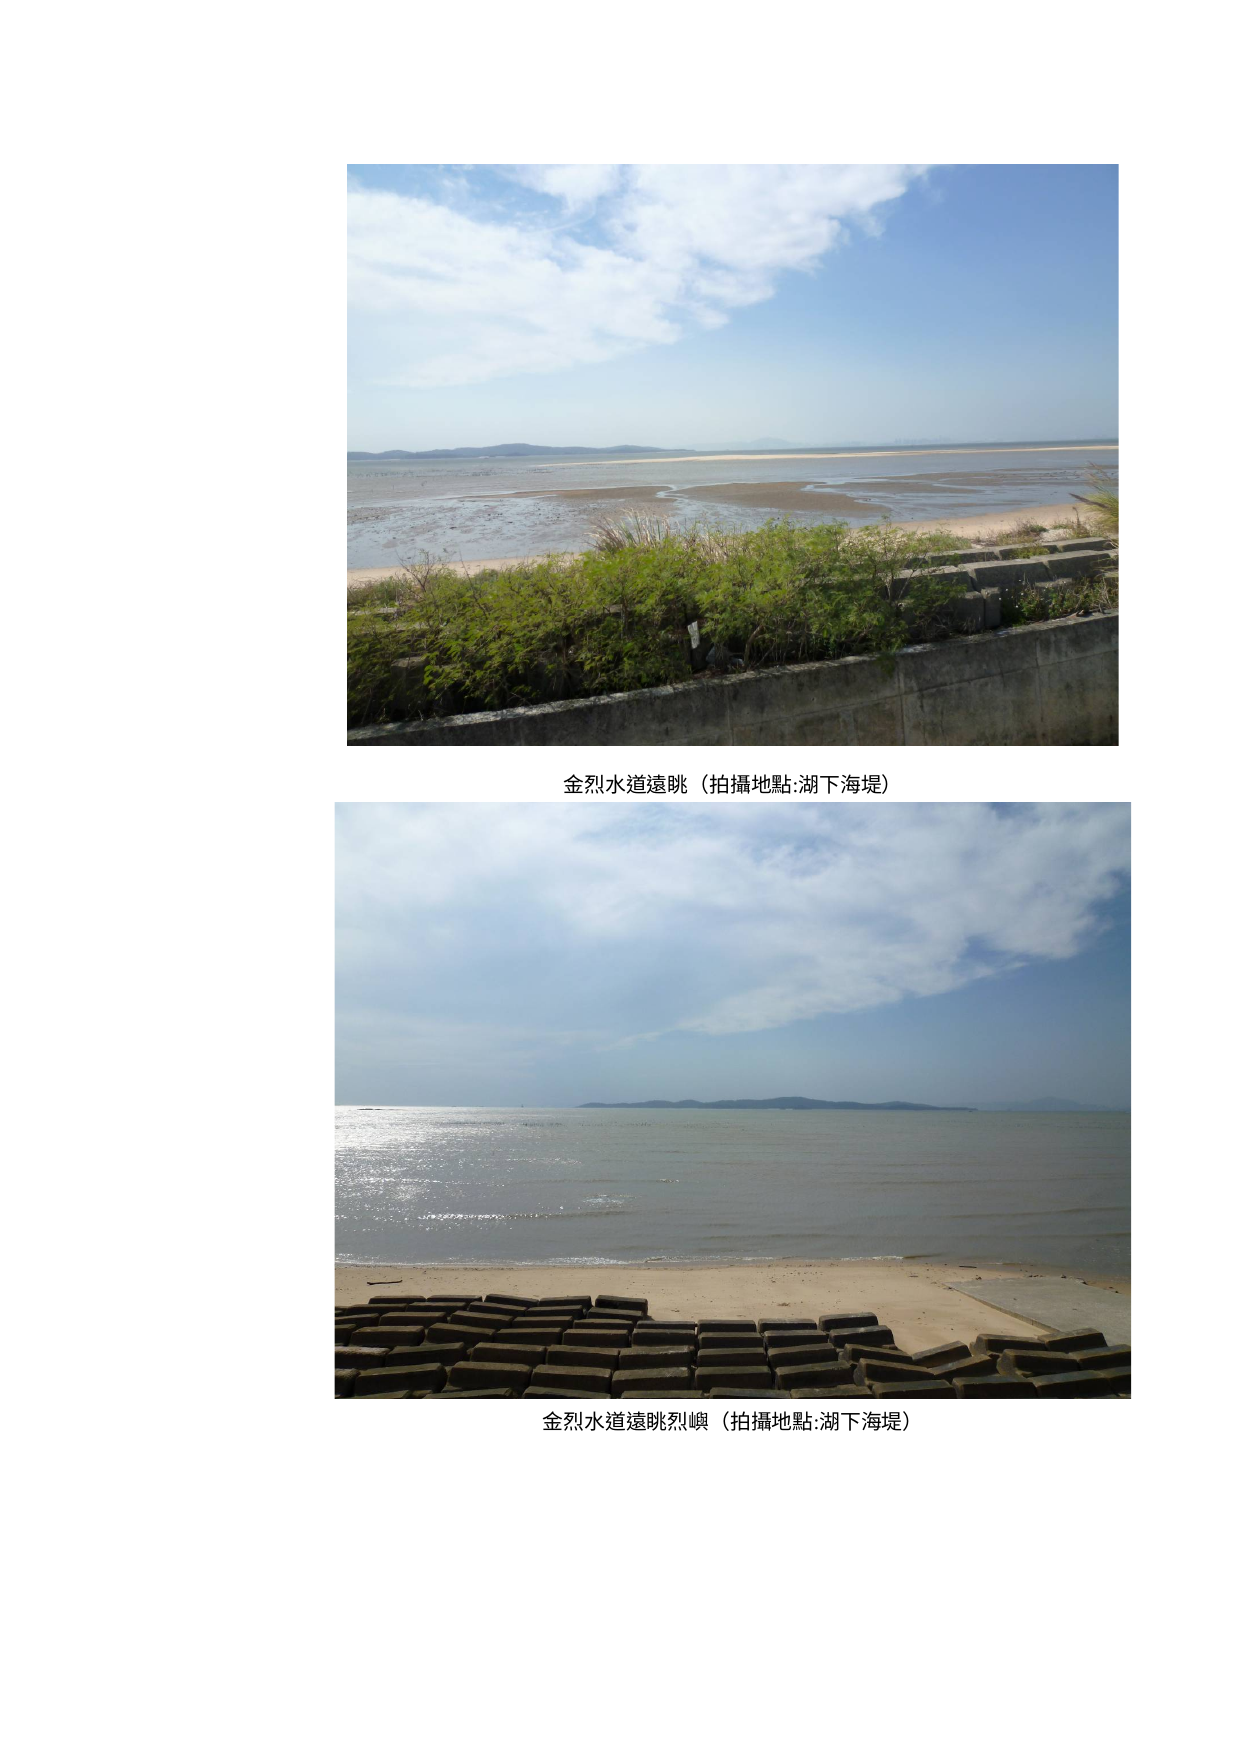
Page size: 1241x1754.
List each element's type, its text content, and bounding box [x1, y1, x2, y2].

table_cell 金烈水道遠眺（拍攝地點:湖下海堤） [188, 765, 1240, 802]
picture [347, 164, 1119, 746]
table_cell [188, 165, 1240, 764]
table_cell [188, 802, 1240, 1402]
table_cell 金烈水道遠眺烈嶼（拍攝地點:湖下海堤） [188, 1402, 1240, 1439]
picture [334, 802, 1132, 1399]
